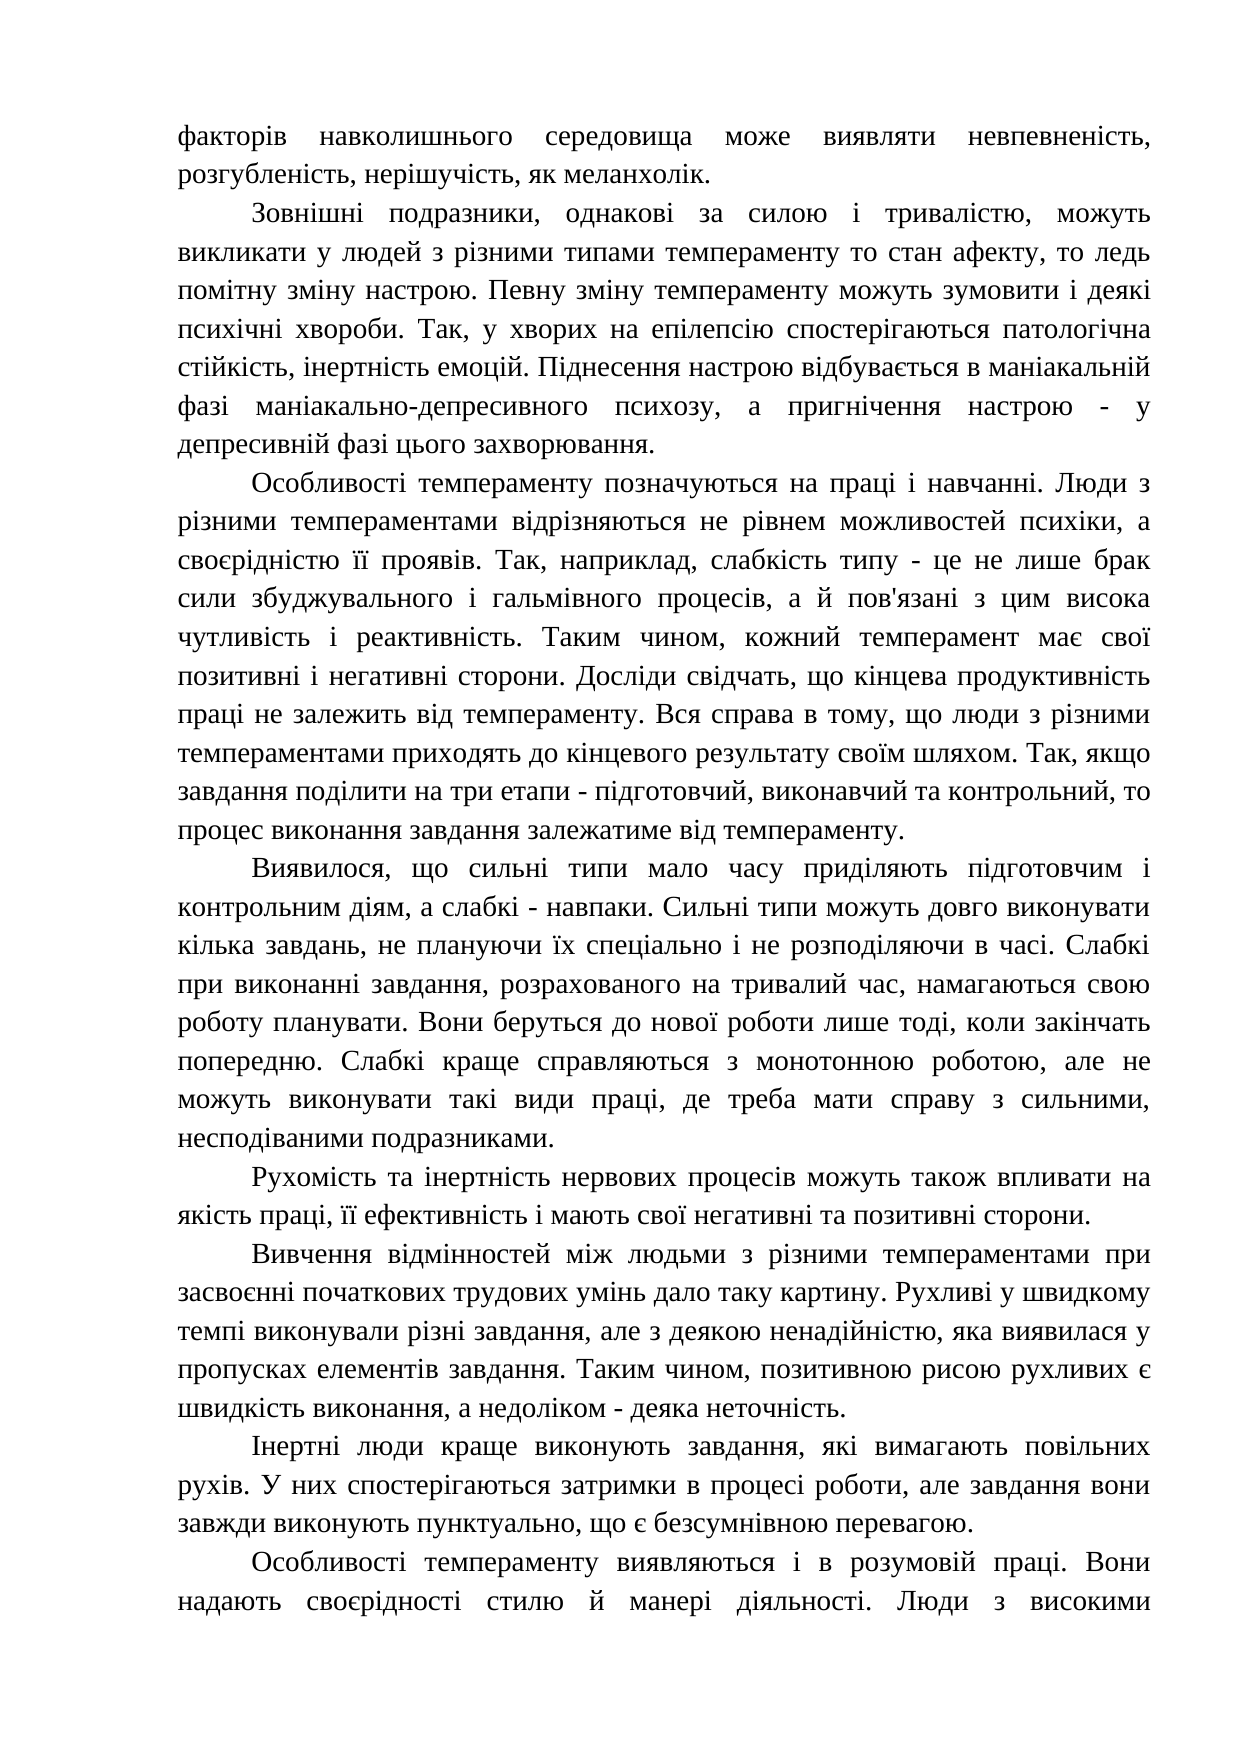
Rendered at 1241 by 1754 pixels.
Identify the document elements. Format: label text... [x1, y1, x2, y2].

text Інертні люди краще виконують завдання, які вимагають повільних рухів. У них спостерігаються затримки в процесі роботи, але завдання вони завжди виконують пунктуально, що є безсумнівною перевагою. [177, 1428, 1152, 1539]
text Особливості темпераменту позначуються на праці і навчанні. Люди з різними темпераментами відрізняються не рівнем можливостей психіки, а своєрідністю її проявів. Так, наприклад, слабкість типу - це не лише брак сили збуджувального і гальмівного процесів, а й пов'язані з цим висока чутливість і реактивність. Таким чином, кожний темперамент має свої позитивні і негативні сторони. Досліди свідчать, що кінцева продуктивність праці не залежить від темпераменту. Вся справа в тому, що люди з різними темпераментами приходять до кінцевого результату своїм шляхом. Так, якщо завдання поділити на три етапи - підготовчий, виконавчий та контрольний, то процес виконання завдання залежатиме від темпераменту. [177, 465, 1152, 845]
text Рухомість та інертність нервових процесів можуть також впливати на якість праці, її ефективність і мають свої негативні та позитивні сторони. [177, 1159, 1152, 1231]
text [177, 1544, 1152, 1616]
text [177, 118, 1152, 190]
text Вивчення відмінностей між людьми з різними темпераментами при засвоєнні початкових трудових умінь дало таку картину. Рухливі у швидкому темпі виконували різні завдання, але з деякою ненадійністю, яка виявилася у пропусках елементів завдання. Таким чином, позитивною рисою рухливих є швидкість виконання, а недоліком - деяка неточність. [177, 1236, 1152, 1423]
text Зовнішні подразники, однакові за силою і тривалістю, можуть викликати у людей з різними типами темпераменту то стан афекту, то ледь помітну зміну настрою. Певну зміну темпераменту можуть зумовити і деякі психічні хвороби. Так, у хворих на епілепсію спостерігаються патологічна стійкість, інертність емоцій. Піднесення настрою відбувається в маніакальній фазі маніакально-депресивного психозу, а пригнічення настрою - у депресивній фазі цього захворювання. [177, 195, 1152, 460]
text Виявилося, що сильні типи мало часу приділяють підготовчим і контрольним діям, а слабкі - навпаки. Сильні типи можуть довго виконувати кілька завдань, не плануючи їх спеціально і не розподіляючи в часі. Слабкі при виконанні завдання, розрахованого на тривалий час, намагаються свою роботу планувати. Вони беруться до нової роботи лише тоді, коли закінчать попередню. Слабкі краще справляються з монотонною роботою, але не можуть виконувати такі види праці, де треба мати справу з сильними, несподіваними подразниками. [177, 850, 1152, 1154]
